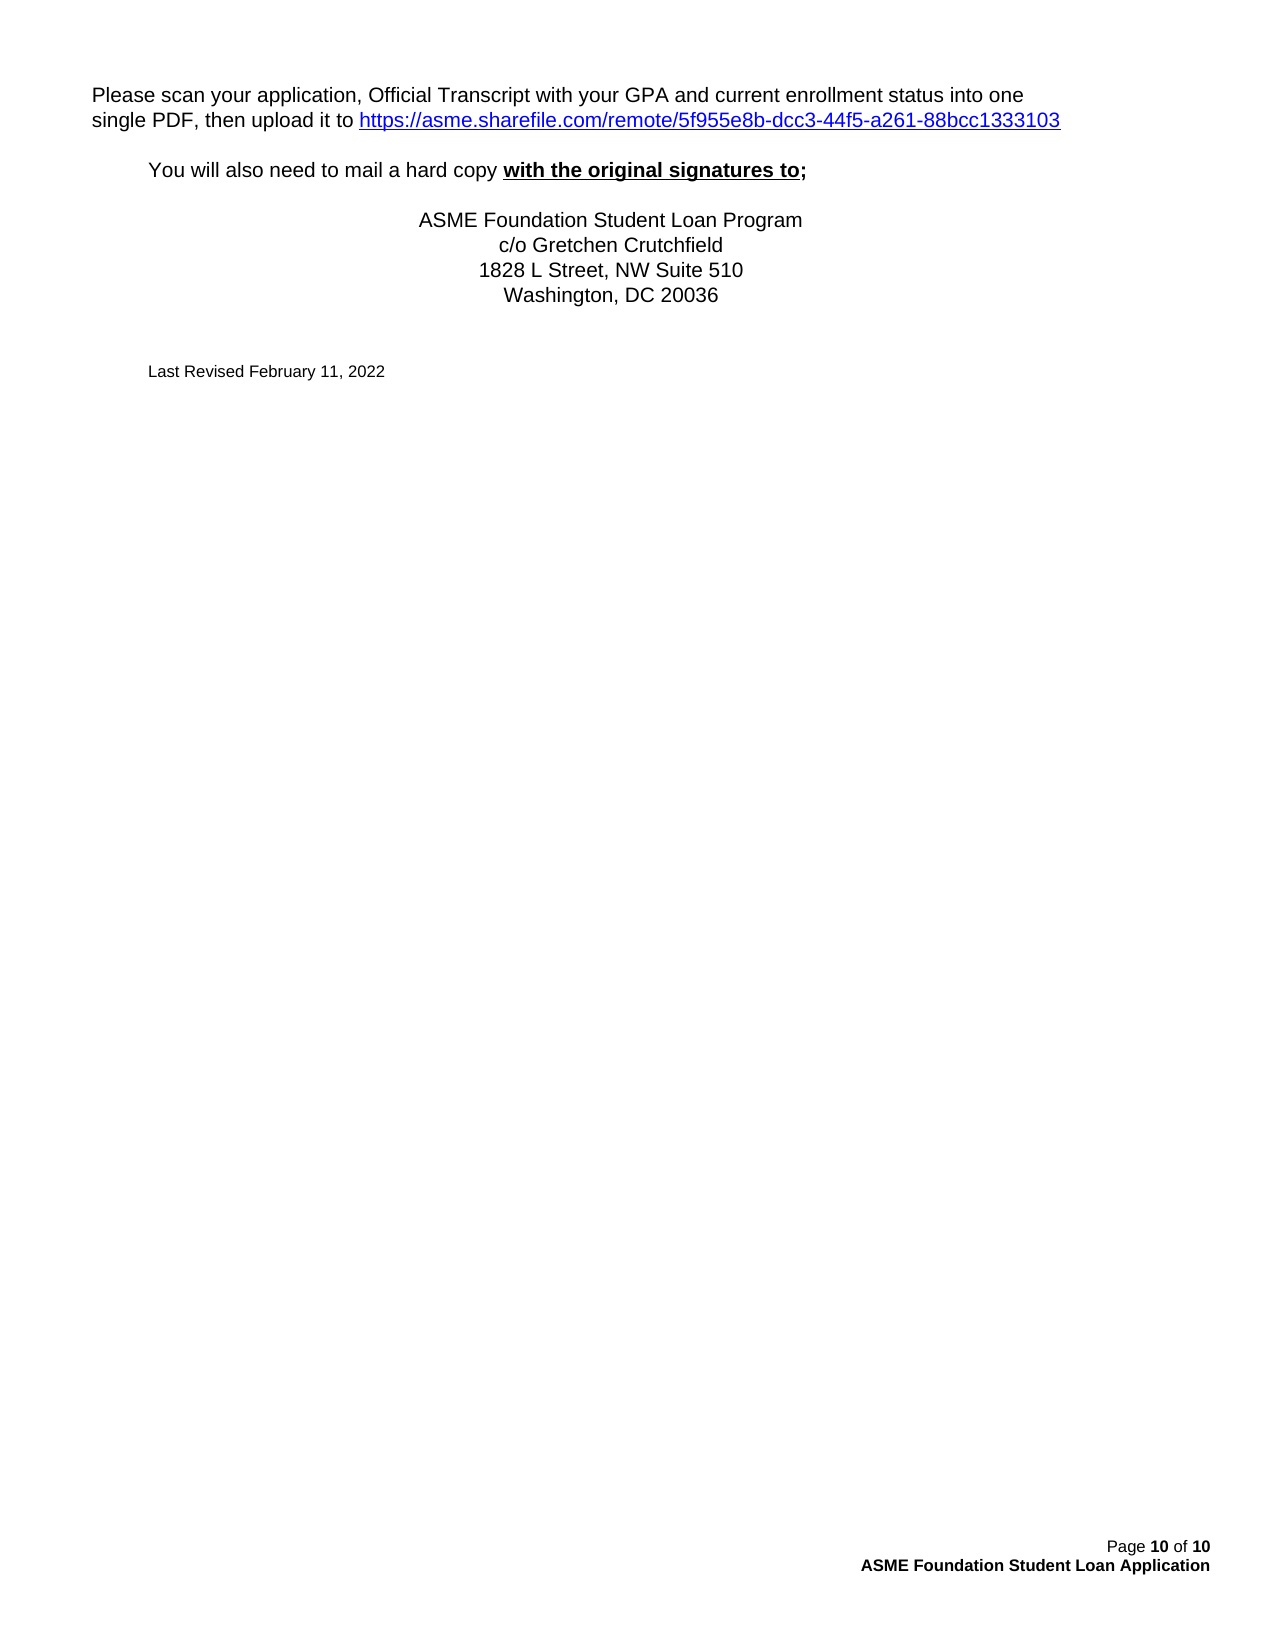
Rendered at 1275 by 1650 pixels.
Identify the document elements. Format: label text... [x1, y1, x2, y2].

text ASME Foundation Student Loan Program [148, 208, 1074, 232]
text Please scan your application, Official Transcript with your GPA and current enrollment status into one single PDF, then upload it to https://asme.sharefile.com/remote/5f955e8b-dcc3-44f5-a261-88bcc1333103 [92, 83, 1074, 132]
text Last Revised February 11, 2022 [148, 362, 1074, 381]
text 1828 L Street, NW Suite 510 [148, 258, 1074, 282]
text Washington, DC 20036 [148, 282, 1074, 306]
text You will also need to mail a hard copy with the original signatures to; [148, 158, 1074, 182]
text c/o Gretchen Crutchfield [148, 233, 1074, 257]
